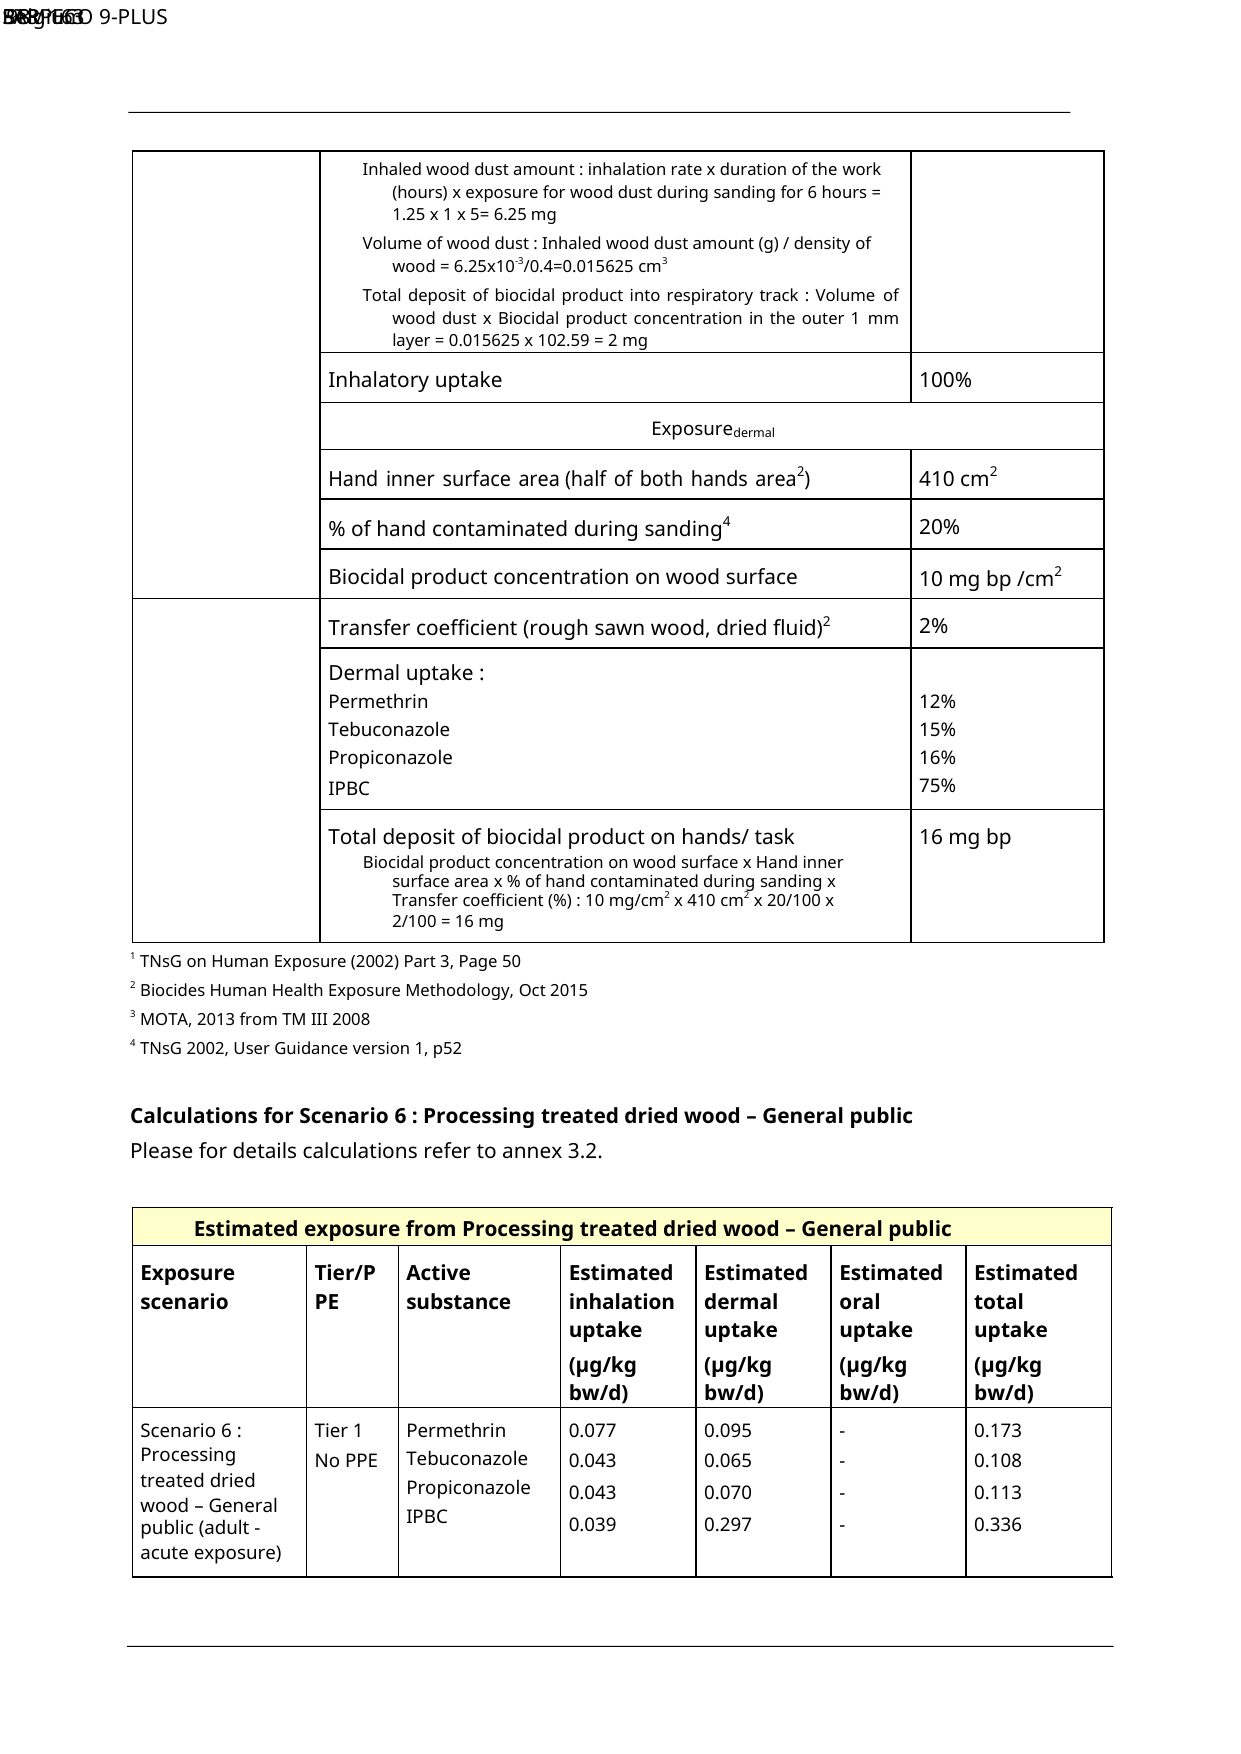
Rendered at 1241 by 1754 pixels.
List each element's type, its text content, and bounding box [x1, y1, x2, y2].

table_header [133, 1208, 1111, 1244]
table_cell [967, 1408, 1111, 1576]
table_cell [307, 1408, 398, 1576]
text 3 MOTA, 2013 from TM III 2008 [130, 1007, 1240, 1030]
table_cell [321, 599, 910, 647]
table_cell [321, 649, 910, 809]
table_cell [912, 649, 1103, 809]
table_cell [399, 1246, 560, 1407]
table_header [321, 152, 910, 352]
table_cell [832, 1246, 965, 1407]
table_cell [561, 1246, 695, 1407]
text Please for details calculations refer to annex 3.2. [130, 1136, 1240, 1164]
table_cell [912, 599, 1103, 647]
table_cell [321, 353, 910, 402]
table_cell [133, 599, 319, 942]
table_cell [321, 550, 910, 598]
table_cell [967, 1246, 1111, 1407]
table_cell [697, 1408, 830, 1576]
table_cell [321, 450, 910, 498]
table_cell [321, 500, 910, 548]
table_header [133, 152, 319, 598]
text 1 TNsG on Human Exposure (2002) Part 3, Page 50 [130, 949, 1240, 972]
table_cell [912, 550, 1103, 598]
text 4 TNsG 2002, User Guidance version 1, p52 [130, 1036, 1240, 1059]
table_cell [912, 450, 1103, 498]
text 2 Biocides Human Health Exposure Methodology, Oct 2015 [130, 978, 1240, 1001]
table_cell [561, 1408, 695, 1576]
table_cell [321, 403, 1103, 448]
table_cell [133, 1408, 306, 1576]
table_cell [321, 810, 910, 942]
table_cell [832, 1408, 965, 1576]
text Calculations for Scenario 6 : Processing treated dried wood – General public [130, 1101, 1240, 1129]
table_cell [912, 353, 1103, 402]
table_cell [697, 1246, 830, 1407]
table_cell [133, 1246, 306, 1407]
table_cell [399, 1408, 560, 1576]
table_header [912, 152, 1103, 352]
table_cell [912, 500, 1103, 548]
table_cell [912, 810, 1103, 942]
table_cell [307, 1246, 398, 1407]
